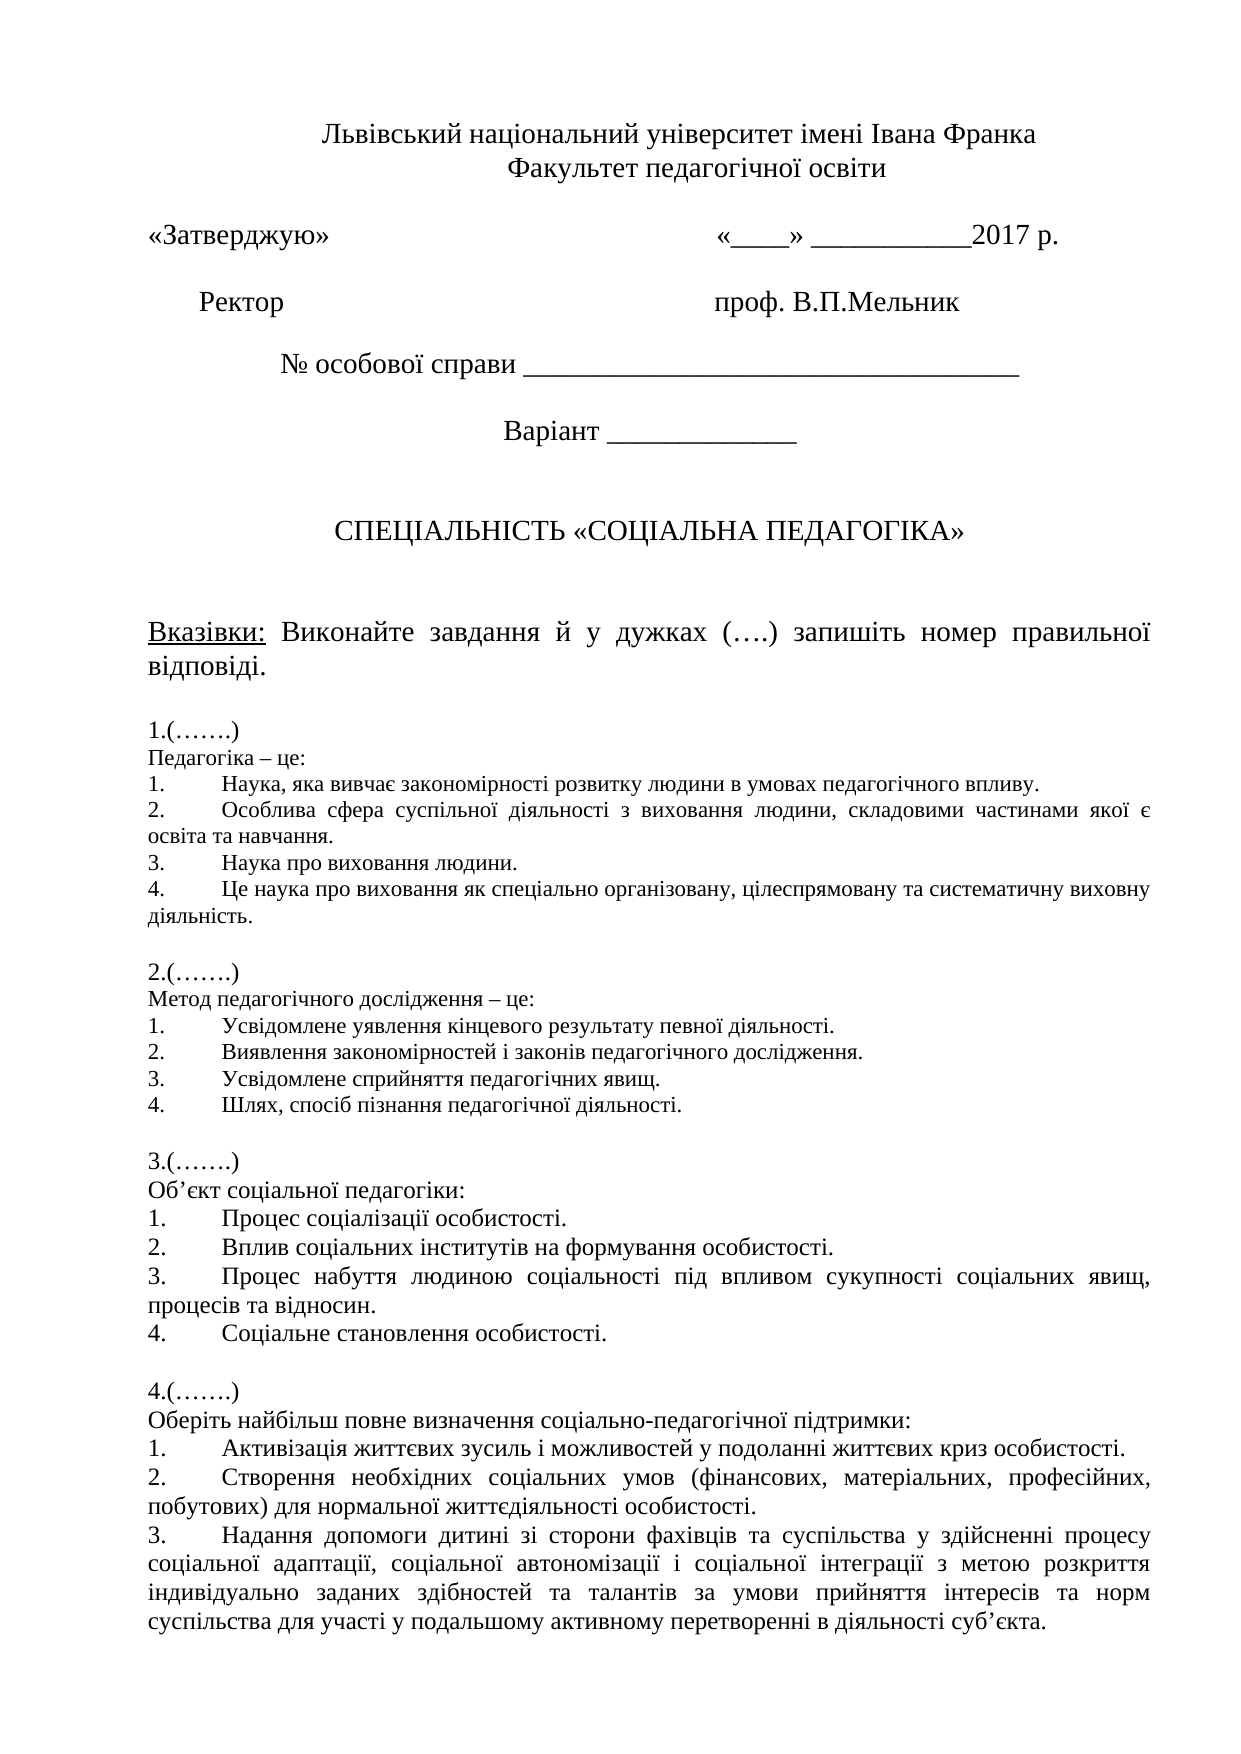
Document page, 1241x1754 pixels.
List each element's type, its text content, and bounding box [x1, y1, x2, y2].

text СПЕЦІАЛЬНІСТЬ «СОЦІАЛЬНА ПЕДАГОГІКА» [148, 513, 1152, 547]
list Особлива сфера суспільної діяльності з виховання людини, складовими частинами якої є освіта та навчання. [148, 796, 1152, 849]
list Процес набуття людиною соціальності під впливом сукупності соціальних явищ, процесів та відносин. [148, 1261, 1152, 1318]
text «Затверджую» «____» ___________2017 р. [148, 217, 1152, 251]
text 2.(…….) [148, 957, 1152, 986]
text Метод педагогічного дослідження – це: [148, 986, 1152, 1012]
text Об’єкт соціальної педагогіки: [148, 1175, 1152, 1203]
text Ректор проф. В.П.Мельник [148, 284, 1152, 318]
text 3.(…….) [148, 1146, 1152, 1175]
list Усвідомлене сприйняття педагогічних явищ. [148, 1064, 1152, 1091]
text Оберіть найбільш повне визначення соціально-педагогічної підтримки: [148, 1405, 1152, 1433]
list Надання допомоги дитині зі сторони фахівців та суспільства у здійсненні процесу соціальної адаптації, соціальної автономізації і соціальної інтеграції з метою розкриття індивідуально заданих здібностей та талантів за умови прийняття інтересів та норм суспільства для участі у подальшому активному перетворенні в діяльності суб’єкта. [148, 1520, 1152, 1635]
list Процес соціалізації особистості. [148, 1203, 1152, 1232]
list Соціальне становлення особистості. [148, 1318, 1152, 1347]
text Варіант _____________ [148, 413, 1152, 446]
list Активізація життєвих зусиль і можливостей у подоланні життєвих криз особистості. [148, 1433, 1152, 1462]
text № особової справи __________________________________ [148, 346, 1152, 379]
list Виявлення закономірностей і законів педагогічного дослідження. [148, 1038, 1152, 1064]
list Наука, яка вивчає закономірності розвитку людини в умовах педагогічного впливу. [148, 770, 1152, 796]
text Львівський національний університет імені Івана Франка [207, 117, 1152, 150]
list Наука про виховання людини. [148, 849, 1152, 875]
text Вказівки: Виконайте завдання й у дужках (….) запишіть номер правильної відповіді. [148, 614, 1152, 681]
text Факультет педагогічної освіти [242, 150, 1152, 184]
list Вплив соціальних інститутів на формування особистості. [148, 1232, 1152, 1261]
list Шлях, спосіб пізнання педагогічної діяльності. [148, 1091, 1152, 1117]
text Педагогіка – це: [148, 743, 1152, 770]
list Створення необхідних соціальних умов (фінансових, матеріальних, професійних, побутових) для нормальної життєдіяльності особистості. [148, 1462, 1152, 1520]
list Це наука про виховання як спеціально організовану, цілеспрямовану та систематичну виховну діяльність. [148, 875, 1152, 928]
list Усвідомлене уявлення кінцевого результату певної діяльності. [148, 1012, 1152, 1038]
text 4.(…….) [148, 1376, 1152, 1405]
text 1.(…….) [148, 715, 1152, 743]
